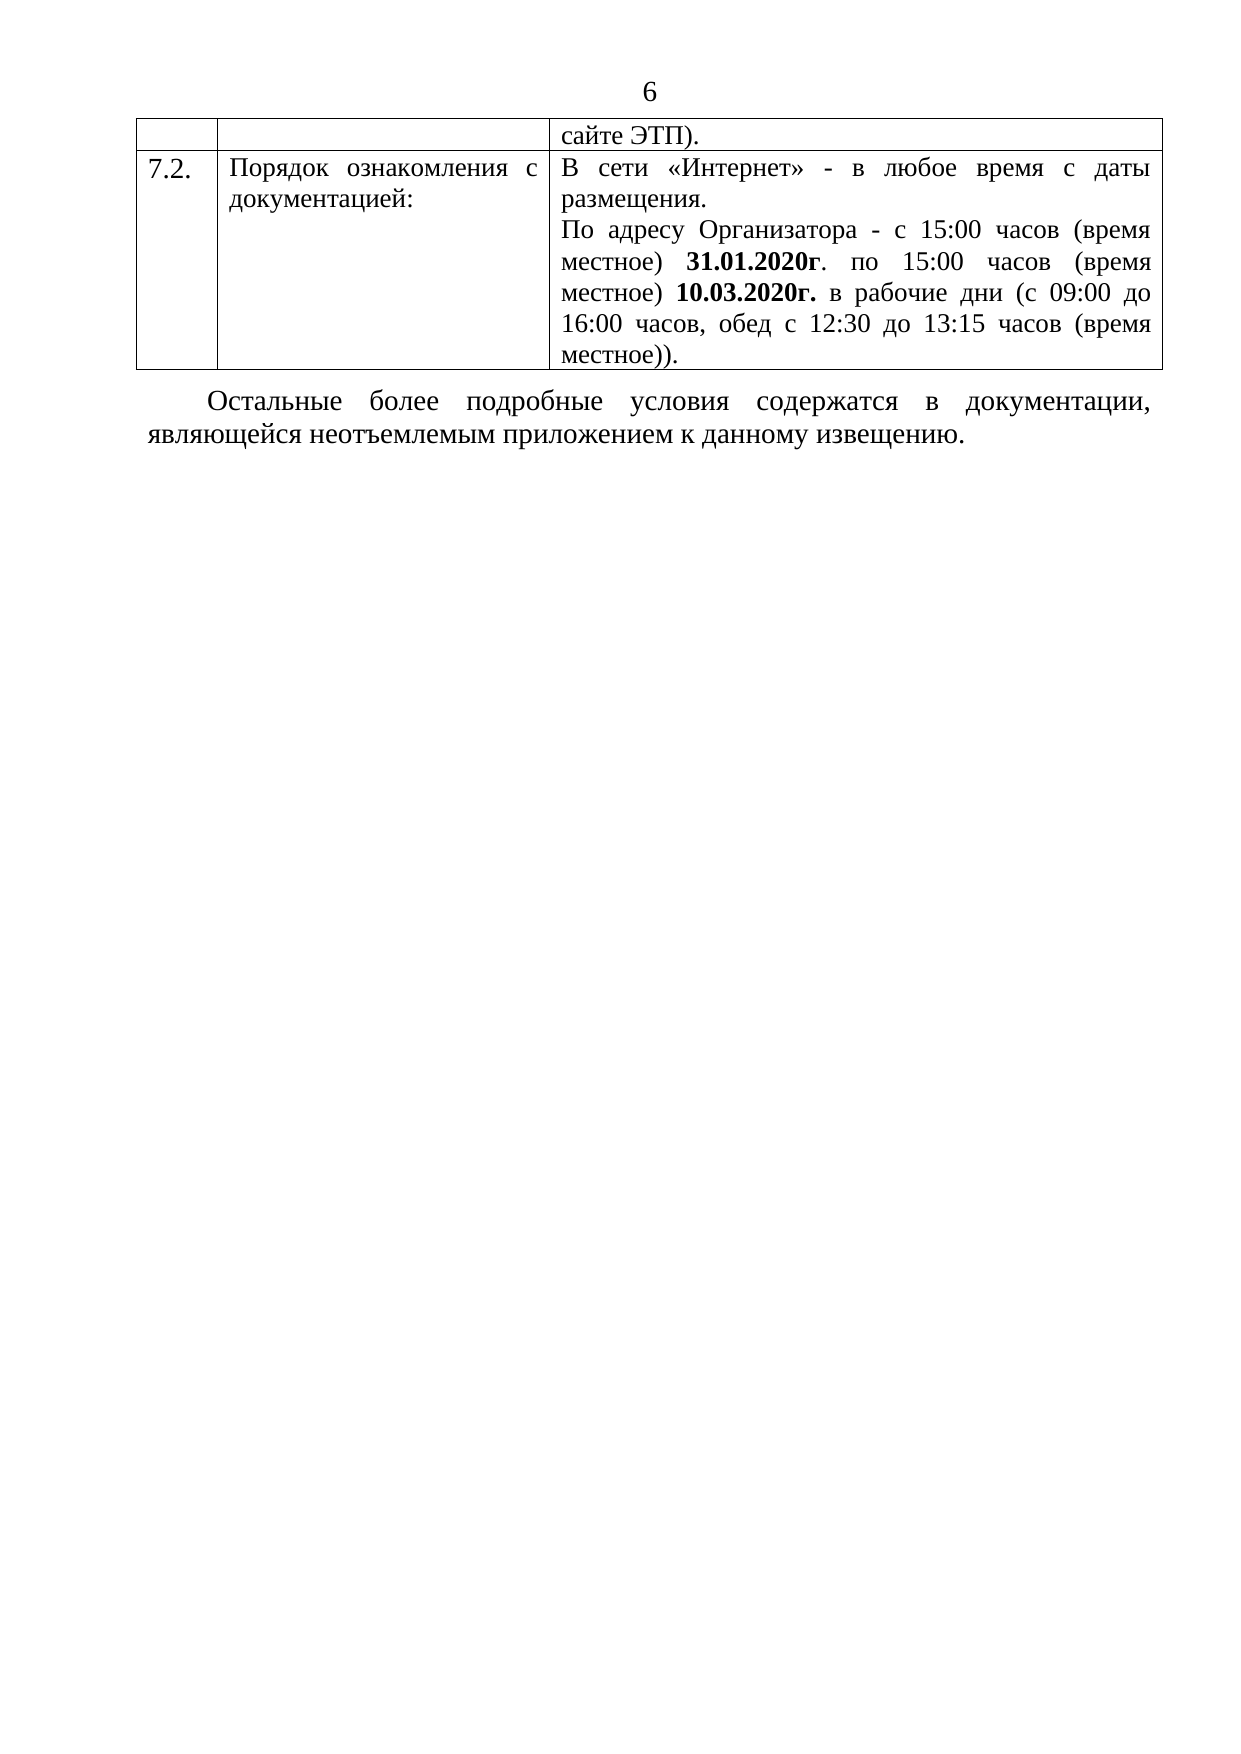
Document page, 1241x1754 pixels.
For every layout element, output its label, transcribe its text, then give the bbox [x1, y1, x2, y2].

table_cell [218, 119, 549, 150]
table_cell [137, 151, 217, 369]
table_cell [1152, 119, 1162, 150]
table_cell В сети «Интернет» - в любое время с даты размещения. По адресу Организатора - с 15:00 часов (время местное) 31.01.2020г. по 15:00 часов (время местное) 10.03.2020г. в рабочие дни (с 09:00 до 16:00 часов, обед с 12:30 до 13:15 часов (время местное)). [550, 151, 1162, 369]
text Остальные более подробные условия содержатся в документации, являющейся неотъемлемым приложением к данному извещению. [148, 383, 1152, 450]
table_cell Порядок ознакомления с документацией: [218, 151, 549, 369]
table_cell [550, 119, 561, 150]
table_cell [137, 119, 217, 150]
